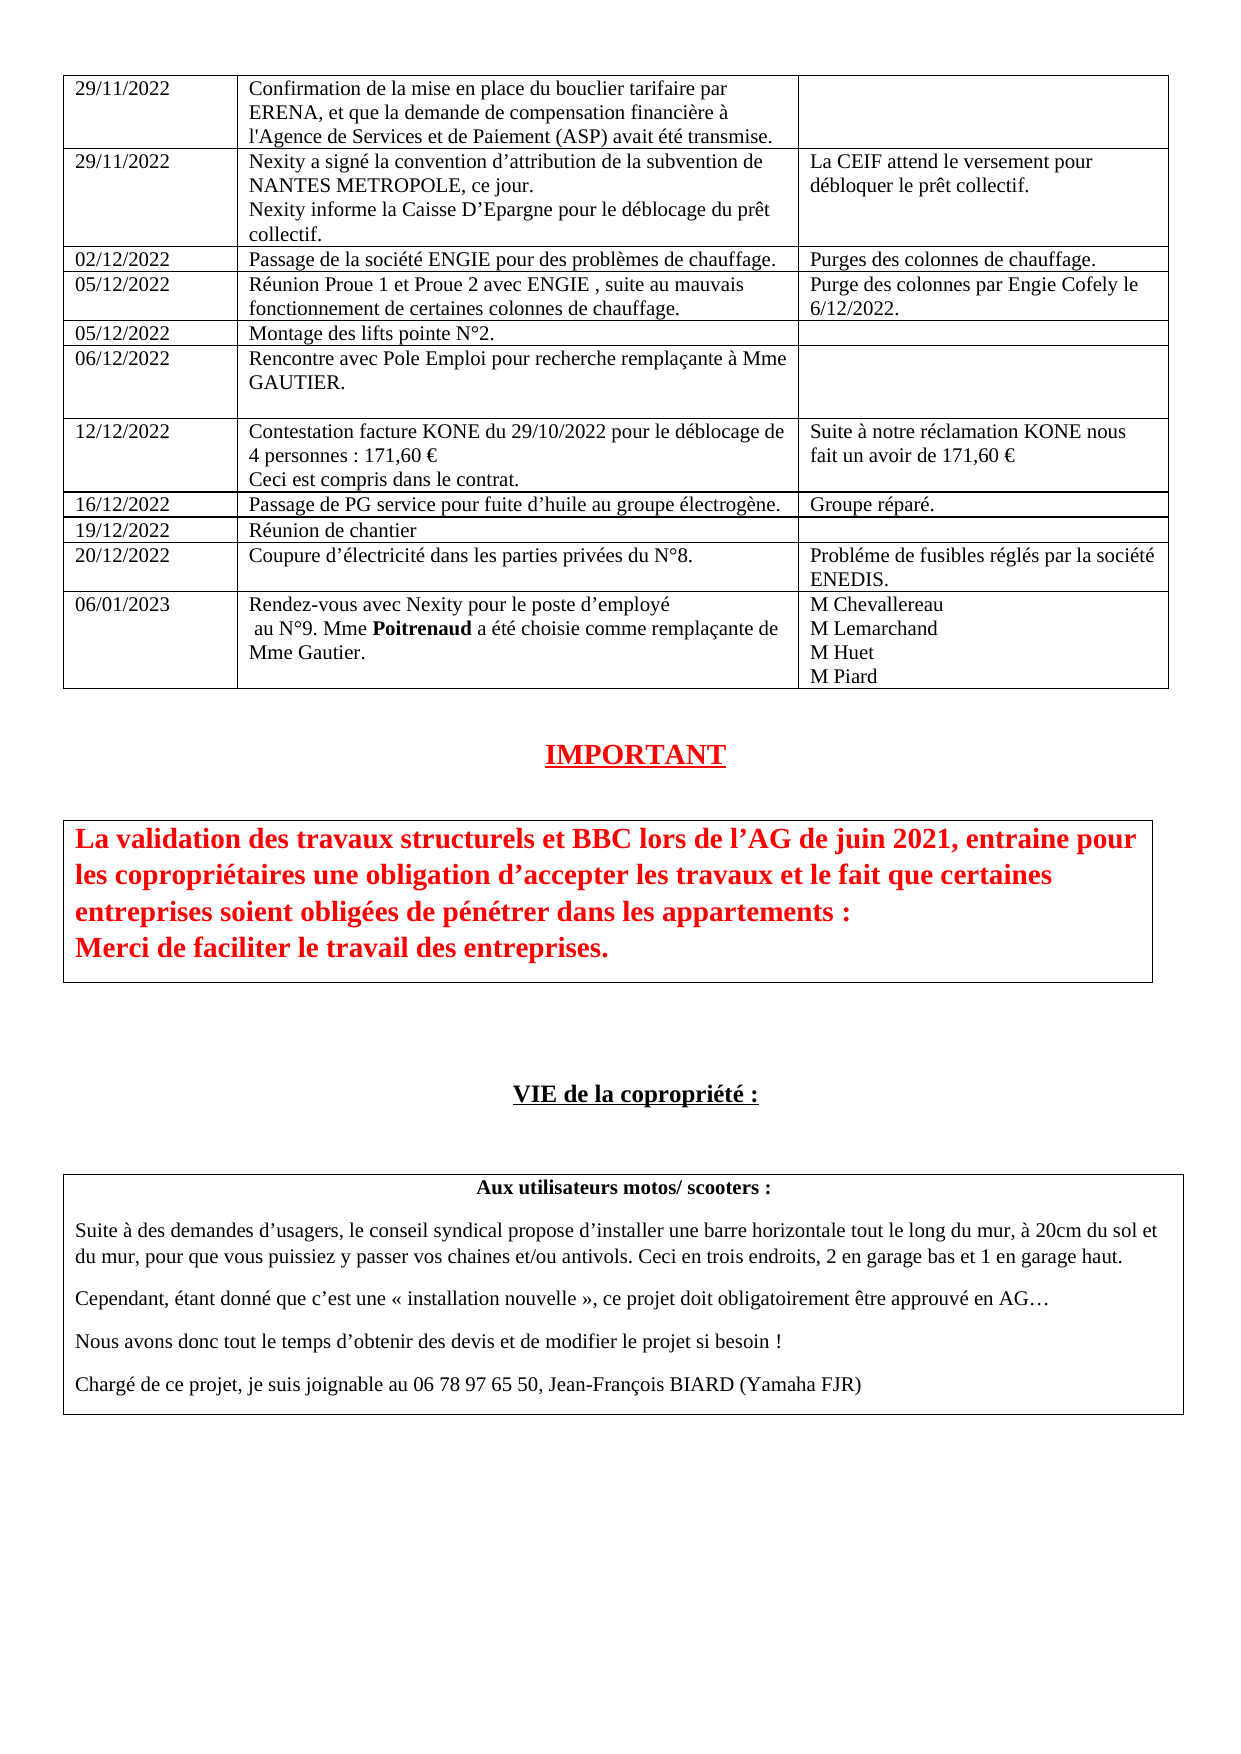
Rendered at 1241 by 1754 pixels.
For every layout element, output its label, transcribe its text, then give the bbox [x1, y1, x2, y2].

table_cell 16/12/2022 [64, 493, 237, 516]
table_header Aux utilisateurs motos/ scooters : Suite à des demandes d’usagers, le conseil syndical propose d’installer une barre horizontale tout le long du mur, à 20cm du sol et du mur, pour que vous puissiez y passer vos chaines et/ou antivols. Ceci en trois endroits, 2 en garage bas et 1 en garage haut. Cependant, étant donné que c’est une « installation nouvelle », ce projet doit obligatoirement être approuvé en AG… Nous avons donc tout le temps d’obtenir des devis et de modifier le projet si besoin ! Chargé de ce projet, je suis joignable au 06 78 97 65 50, Jean-François BIARD (Yamaha FJR) [64, 1175, 1183, 1414]
table_cell Réunion de chantier [238, 518, 798, 542]
table_cell 06/12/2022 [64, 346, 237, 418]
table_cell 19/12/2022 [64, 518, 237, 542]
table_cell 06/01/2023 [64, 592, 237, 688]
table_cell Nexity a signé la convention d’attribution de la subvention de NANTES METROPOLE, ce jour. Nexity informe la Caisse D’Epargne pour le déblocage du prêt collectif. [238, 149, 798, 246]
table_cell 20/12/2022 [64, 543, 237, 591]
text IMPORTANT [75, 737, 1196, 801]
table_cell [799, 518, 1168, 542]
table_cell 29/11/2022 [64, 149, 237, 246]
table_cell [799, 346, 1168, 418]
table_cell [799, 76, 1168, 148]
table_header La validation des travaux structurels et BBC lors de l’AG de juin 2021, entraine pour les copropriétaires une obligation d’accepter les travaux et le fait que certaines entreprises soient obligées de pénétrer dans les appartements : Merci de faciliter le travail des entreprises. [64, 821, 1152, 982]
table_cell Passage de la société ENGIE pour des problèmes de chauffage. [238, 247, 798, 271]
text VIE de la copropriété : [75, 1079, 1196, 1107]
table_cell Contestation facture KONE du 29/10/2022 pour le déblocage de 4 personnes : 171,60 € Ceci est compris dans le contrat. [238, 419, 798, 491]
table_cell Groupe réparé. [799, 493, 1168, 516]
table_cell [799, 321, 1168, 345]
table_cell Rencontre avec Pole Emploi pour recherche remplaçante à Mme GAUTIER. [238, 346, 798, 418]
table_cell Réunion Proue 1 et Proue 2 avec ENGIE , suite au mauvais fonctionnement de certaines colonnes de chauffage. [238, 272, 798, 320]
table_cell Rendez-vous avec Nexity pour le poste d’employé au N°9. Mme Poitrenaud a été choisie comme remplaçante de Mme Gautier. [238, 592, 798, 688]
table_cell 05/12/2022 [64, 272, 237, 320]
table_cell 05/12/2022 [64, 321, 237, 345]
table_cell 02/12/2022 [64, 247, 237, 271]
table_cell 12/12/2022 [64, 419, 237, 491]
table_cell Probléme de fusibles réglés par la société ENEDIS. [799, 543, 1168, 591]
table_cell Suite à notre réclamation KONE nous fait un avoir de 171,60 € [799, 419, 1168, 491]
table_cell 29/11/2022 [64, 76, 237, 148]
table_cell Purge des colonnes par Engie Cofely le 6/12/2022. [799, 272, 1168, 320]
table_cell M Chevallereau M Lemarchand M Huet M Piard [799, 592, 1168, 688]
table_cell Montage des lifts pointe N°2. [238, 321, 798, 345]
table_cell La CEIF attend le versement pour débloquer le prêt collectif. [799, 149, 1168, 246]
table_cell Purges des colonnes de chauffage. [799, 247, 1168, 271]
table_cell Coupure d’électricité dans les parties privées du N°8. [238, 543, 798, 591]
table_cell Confirmation de la mise en place du bouclier tarifaire par ERENA, et que la demande de compensation financière à l'Agence de Services et de Paiement (ASP) avait été transmise. [238, 76, 798, 148]
table_cell Passage de PG service pour fuite d’huile au groupe électrogène. [238, 493, 798, 516]
